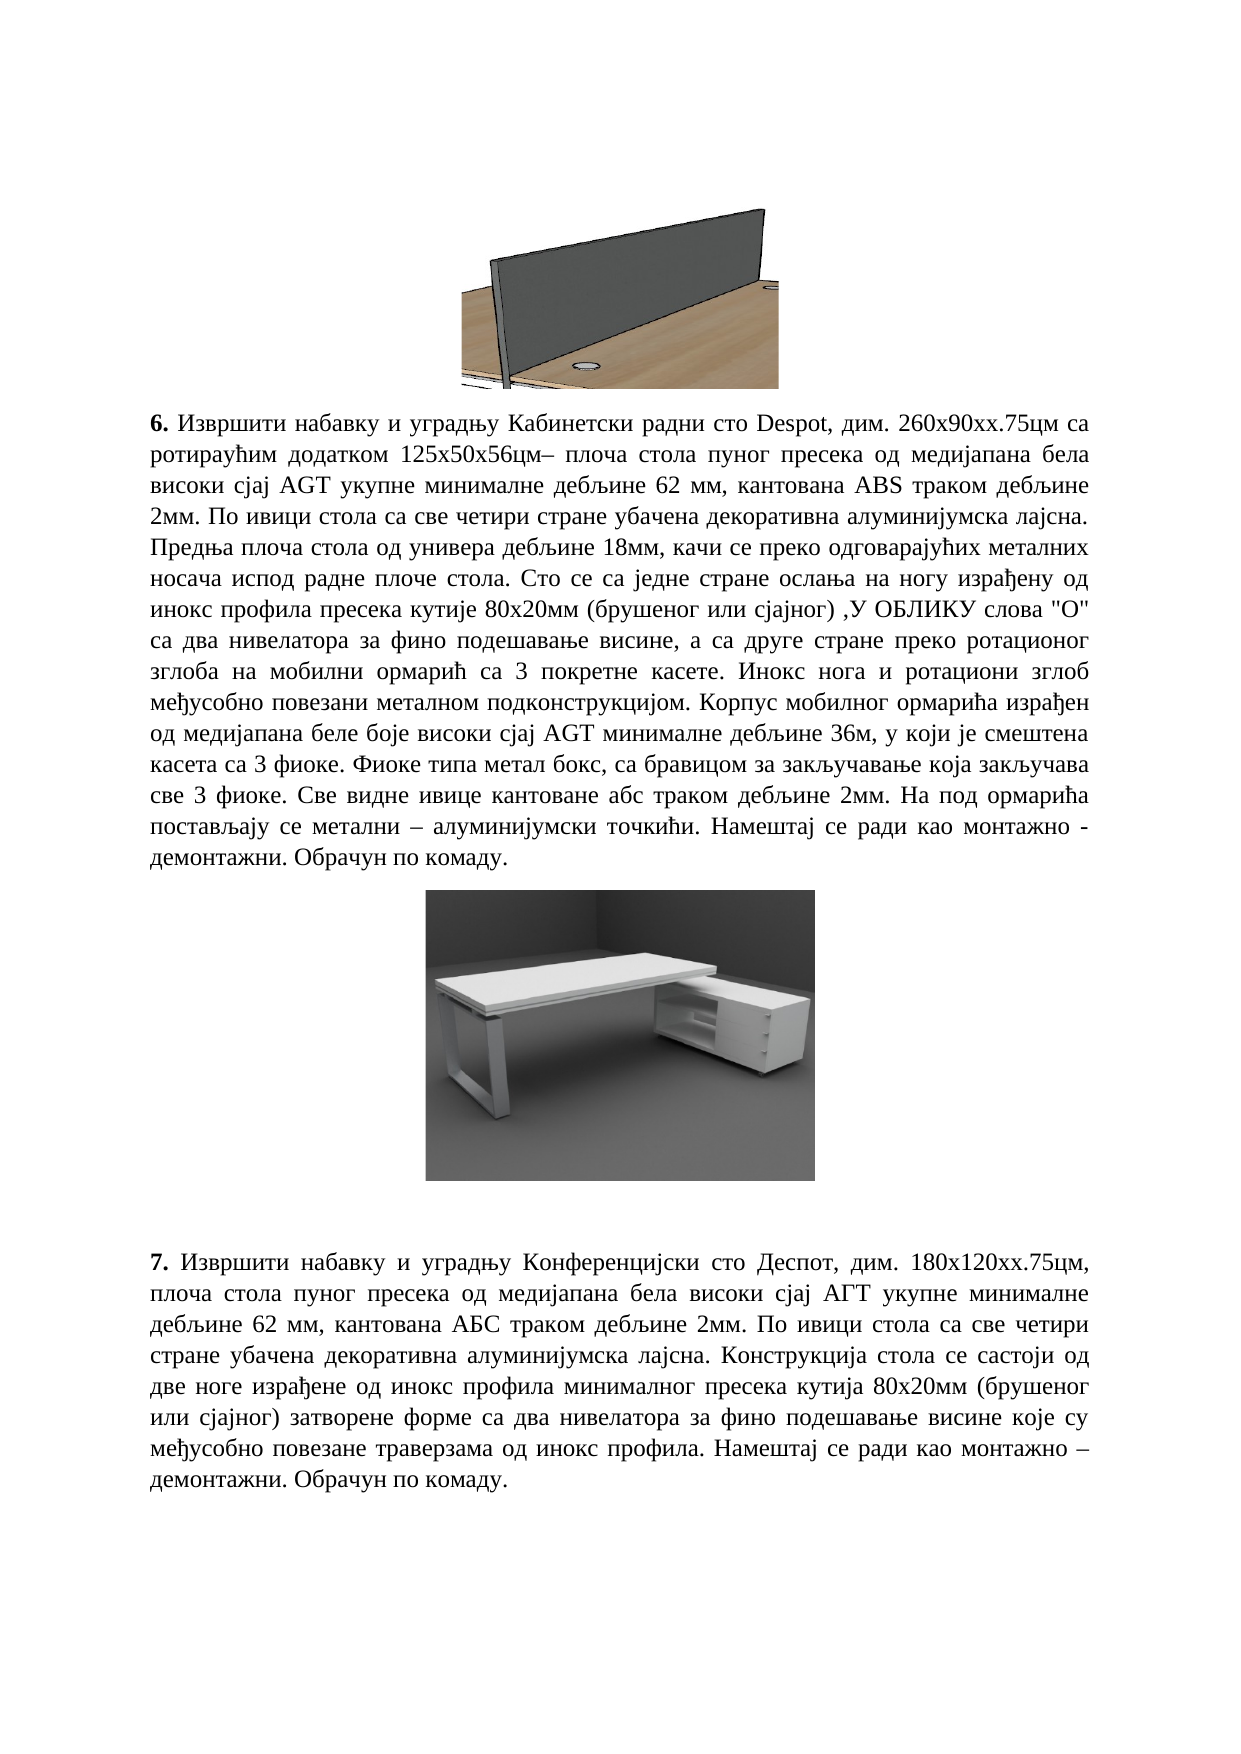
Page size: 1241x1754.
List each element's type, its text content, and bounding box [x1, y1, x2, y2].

text 6. Извршити набавку и уградњу Кабинетски радни сто Despot, дим. 260x90xх.75цм са ротираућим додатком 125x50x56цм– плоча стола пуног пресека од медијапана бела високи сјај AGT укупне минималне дебљине 62 мм, кантована ABS траком дебљине 2мм. По ивици стола са све четири стране убачена декоративна алуминијумска лајсна. Предња плоча стола од универа дебљине 18мм, качи се преко одговарајућих металних носача испод радне плоче стола. Сто се са једне стране ослања на ногу израђену од инокс профила пресека кутије 80x20мм (брушеног или сјајног) ,У ОБЛИКУ слова "О" са два нивелатора за фино подешавање висине, а са друге стране преко ротационог зглоба на мобилни ормарић са 3 покретне касете. Инокс нога и ротациони зглоб међусобно повезани металном подконструкцијом. Корпус мобилног ормарића израђен од медијапана беле боје високи сјај AGT минималне дебљине 36м, у који је смештена касета са 3 фиоке. Фиоке типа метал бокс, са бравицом за закључавање која закључава све 3 фиоке. Све видне ивице кантоване абс траком дебљине 2мм. На под ормарића постављају се метални – алуминијумски точкићи. Намештај се ради као монтажно - демонтажни. Обрачун по комаду. [150, 408, 1090, 871]
picture [461, 150, 779, 389]
picture [425, 890, 815, 1181]
text 7. Извршити набавку и уградњу Конференцијски сто Деспот, дим. 180x120xх.75цм, плоча стола пуног пресека од медијапана бела високи сјај АГТ укупне минималне дебљине 62 мм, кантована АБС траком дебљине 2мм. По ивици стола са све четири стране убачена декоративна алуминијумска лајсна. Конструкција стола се састоји од две ноге израђене од инокс профила минималног пресека кутија 80x20мм (брушеног или сјајног) затворене форме са два нивелатора за фино подешавање висине које су међусобно повезане траверзама од инокс профила. Намештај се ради као монтажно – демонтажни. Обрачун по комаду. [150, 1247, 1090, 1493]
